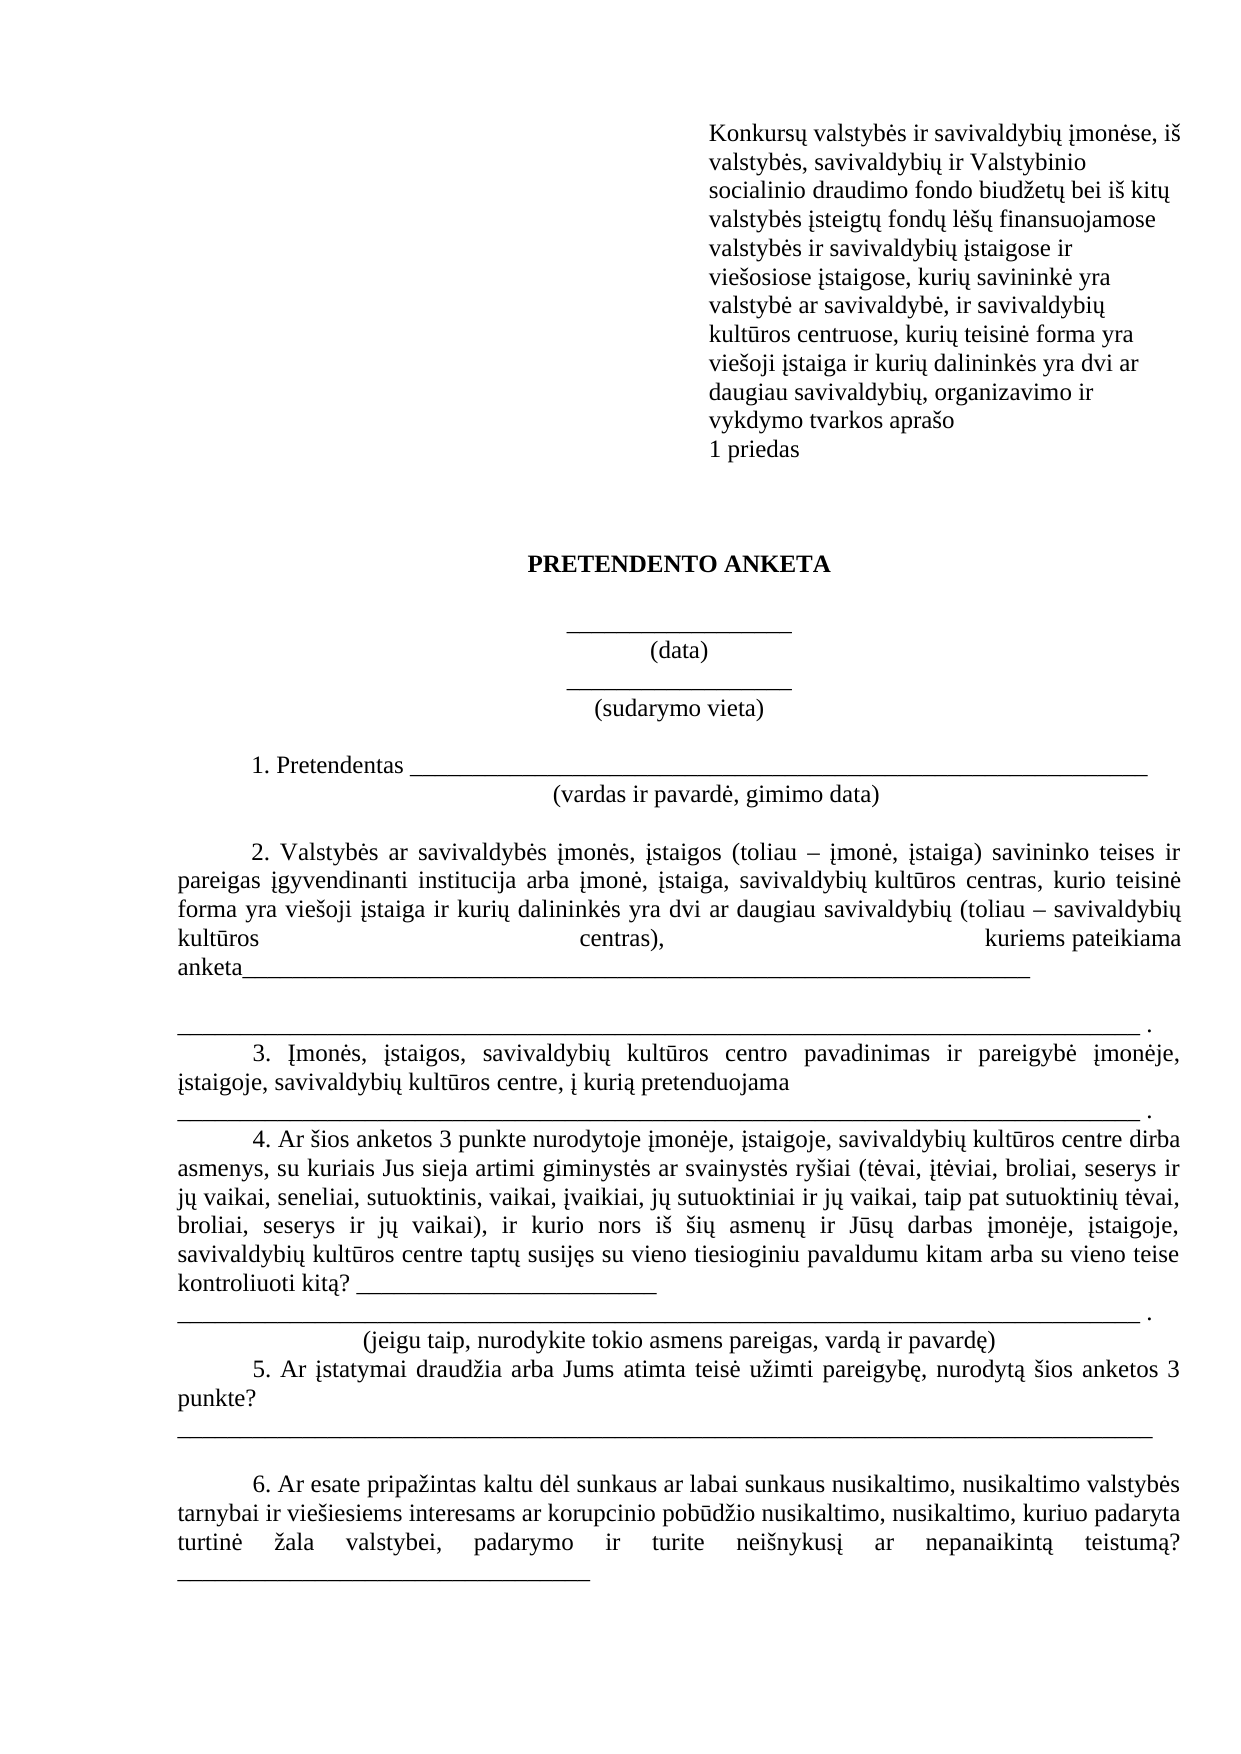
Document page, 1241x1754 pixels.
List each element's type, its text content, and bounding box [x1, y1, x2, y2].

text __________________ [177, 607, 1181, 636]
text _____________________________________________________________________________ . [177, 1096, 1181, 1124]
text (jeigu taip, nurodykite tokio asmens pareigas, vardą ir pavardę) [177, 1326, 1181, 1354]
text __________________ [177, 664, 1181, 693]
text _____________________________________________________________________________ . [177, 1009, 1181, 1038]
text 2. Valstybės ar savivaldybės įmonės, įstaigos (toliau – įmonė, įstaiga) savininko teises ir pareigas įgyvendinanti institucija arba įmonė, įstaiga, savivaldybių kultūros centras, kurio teisinė forma yra viešoji įstaiga ir kurių dalininkės yra dvi ar daugiau savivaldybių (toliau – savivaldybių kultūros centras), kuriems pateikiama anketa_______________________________________________________________ [177, 837, 1181, 894]
text 3. Įmonės, įstaigos, savivaldybių kultūros centro pavadinimas ir pareigybė įmonėje, įstaigoje, savivaldybių kultūros centre, į kurią pretenduojama [177, 1038, 1181, 1096]
text 2. Valstybės ar savivaldybės įmonės, įstaigos (toliau – įmonė, įstaiga) savininko teises ir pareigas įgyvendinanti institucija arba įmonė, įstaiga, savivaldybių kultūros centras, kurio teisinė forma yra viešoji įstaiga ir kurių dalininkės yra dvi ar daugiau savivaldybių (toliau – savivaldybių kultūros centras), kuriems pateikiama anketa_______________________________________________________________ [177, 894, 1181, 981]
text 5. Ar įstatymai draudžia arba Jums atimta teisė užimti pareigybę, nurodytą šios anketos 3 punkte? ______________________________________________________________________________ [177, 1354, 1181, 1441]
text Konkursų valstybės ir savivaldybių įmonėse, iš valstybės, savivaldybių ir Valstybinio socialinio draudimo fondo biudžetų bei iš kitų valstybės įsteigtų fondų lėšų finansuojamose valstybės ir savivaldybių įstaigose ir viešosiose įstaigose, kurių savininkė yra valstybė ar savivaldybė, ir savivaldybių kultūros centruose, kurių teisinė forma yra viešoji įstaiga ir kurių dalininkės yra dvi ar daugiau savivaldybių, organizavimo ir vykdymo tvarkos aprašo [709, 118, 1181, 434]
text (data) [177, 636, 1181, 664]
text 1. Pretendentas ___________________________________________________________ [177, 751, 1181, 779]
text 1 priedas [709, 434, 1181, 463]
text (sudarymo vieta) [177, 693, 1181, 722]
text _____________________________________________________________________________ . [177, 1297, 1181, 1326]
text 4. Ar šios anketos 3 punkte nurodytoje įmonėje, įstaigoje, savivaldybių kultūros centre dirba asmenys, su kuriais Jus sieja artimi giminystės ar svainystės ryšiai (tėvai, įtėviai, broliai, seserys ir jų vaikai, seneliai, sutuoktinis, vaikai, įvaikiai, jų sutuoktiniai ir jų vaikai, taip pat sutuoktinių tėvai, broliai, seserys ir jų vaikai), ir kurio nors iš šių asmenų ir Jūsų darbas įmonėje, įstaigoje, savivaldybių kultūros centre taptų susijęs su vieno tiesioginiu pavaldumu kitam arba su vieno teise kontroliuoti kitą? ________________________ [177, 1124, 1181, 1297]
text (vardas ir pavardė, gimimo data) [177, 779, 1181, 808]
text PRETENDENTO ANKETA [177, 549, 1181, 578]
text 6. Ar esate pripažintas kaltu dėl sunkaus ar labai sunkaus nusikaltimo, nusikaltimo valstybės tarnybai ir viešiesiems interesams ar korupcinio pobūdžio nusikaltimo, nusikaltimo, kuriuo padaryta turtinė žala valstybei, padarymo ir turite neišnykusį ar nepanaikintą teistumą? _________________________________ [177, 1469, 1181, 1584]
